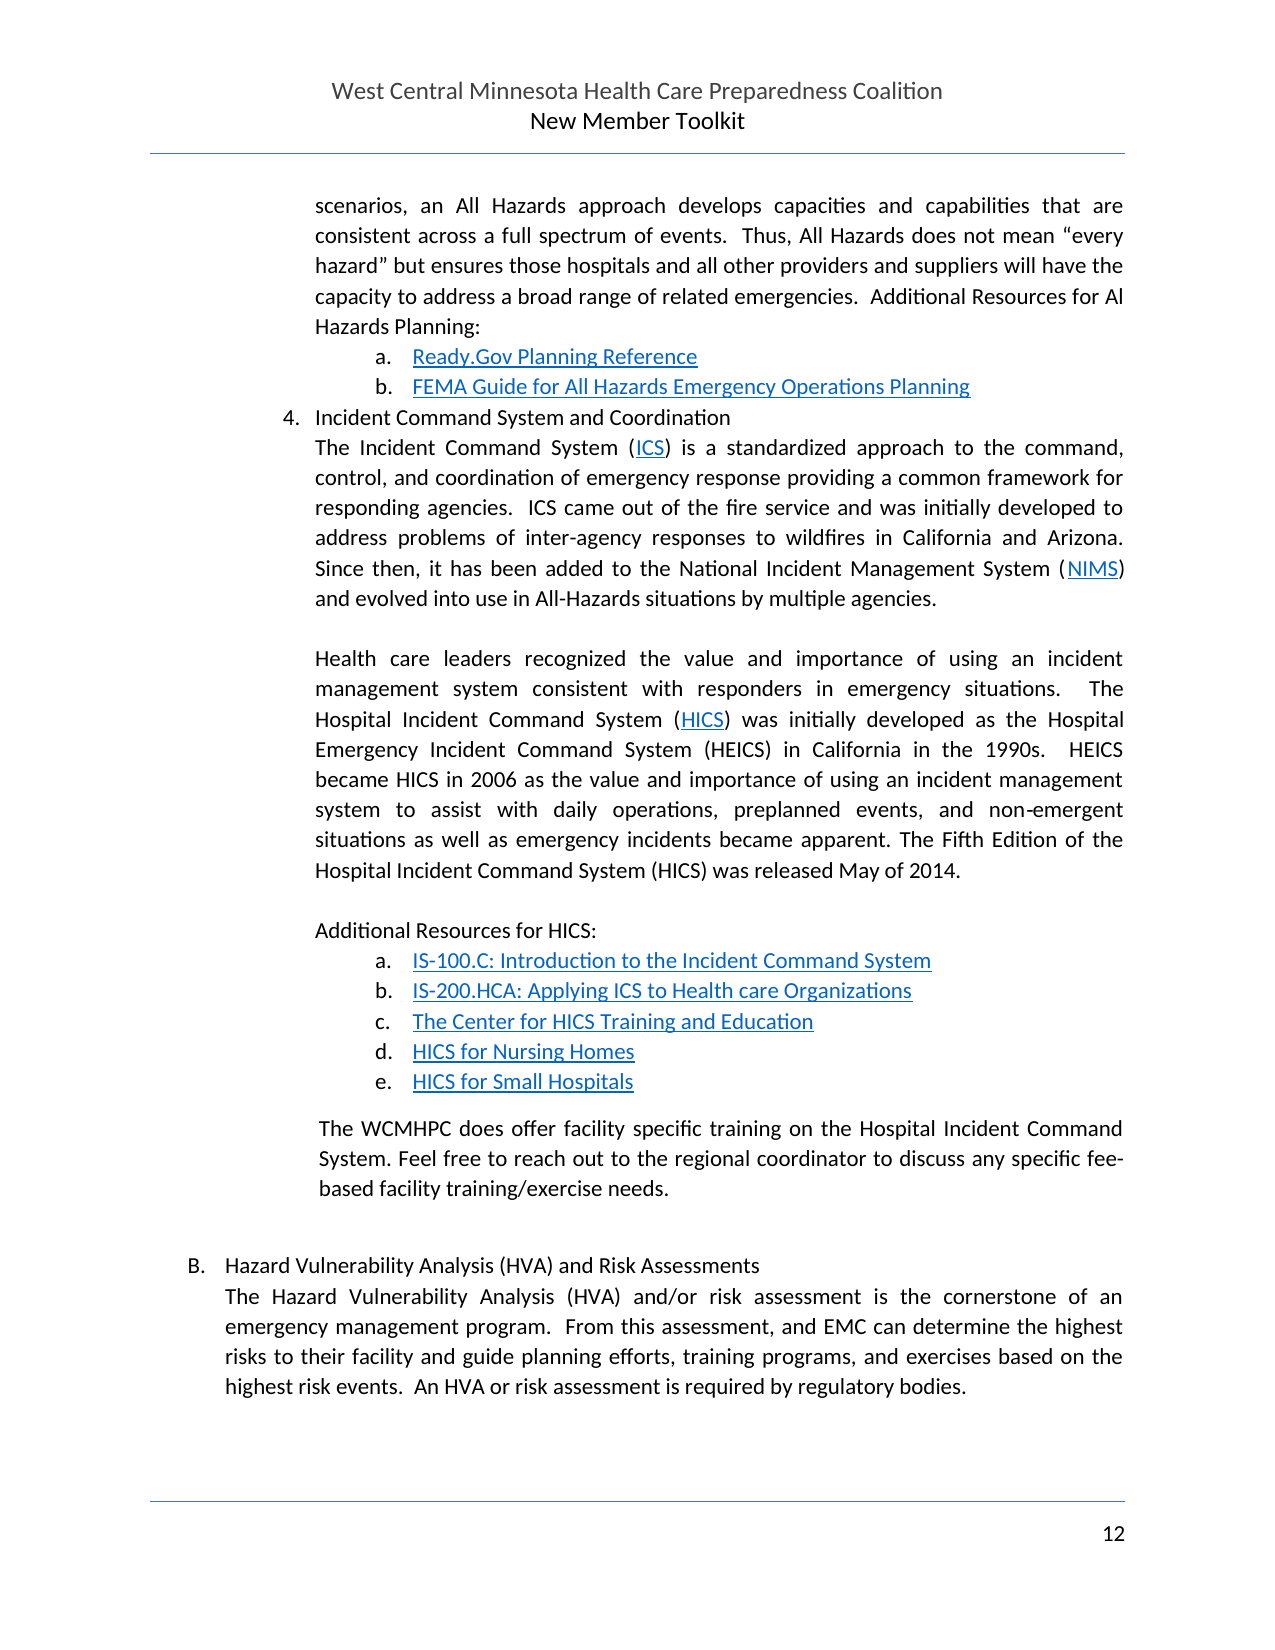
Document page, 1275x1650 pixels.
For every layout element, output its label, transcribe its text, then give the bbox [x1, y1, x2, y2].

list IS-200.HCA: Applying ICS to Health care Organizations [375, 977, 1125, 1005]
list IS-100.C: Introduction to the Incident Command System [375, 946, 1125, 974]
list Incident Command System and Coordination [300, 403, 1125, 431]
list HICS for Small Hospitals [375, 1067, 1125, 1095]
text The WCMHPC does offer facility specific training on the Hospital Incident Command System. Feel free to reach out to the regional coordinator to discuss any specific fee-based facility training/exercise needs. [319, 1114, 1125, 1203]
list HICS for Nursing Homes [375, 1037, 1125, 1065]
list The Hazard Vulnerability Analysis (HVA) and/or risk assessment is the cornerstone of an emergency management program. From this assessment, and EMC can determine the highest risks to their facility and guide planning efforts, training programs, and exercises based on the highest risk events. An HVA or risk assessment is required by regulatory bodies. [225, 1282, 1125, 1401]
list Additional Resources for HICS: [315, 916, 1125, 944]
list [315, 191, 1125, 340]
list Health care leaders recognized the value and importance of using an incident management system consistent with responders in emergency situations. The Hospital Incident Command System (HICS) was initially developed as the Hospital Emergency Incident Command System (HEICS) in California in the 1990s. HEICS became HICS in 2006 as the value and importance of using an incident management system to assist with daily operations, preplanned events, and non‐emergent situations as well as emergency incidents became apparent. The Fifth Edition of the Hospital Incident Command System (HICS) was released May of 2014. [315, 644, 1125, 884]
list The Incident Command System (ICS) is a standardized approach to the command, control, and coordination of emergency response providing a common framework for responding agencies. ICS came out of the fire service and was initially developed to address problems of inter-agency responses to wildfires in California and Arizona. Since then, it has been added to the National Incident Management System (NIMS) and evolved into use in All-Hazards situations by multiple agencies. [315, 433, 1125, 612]
list Ready.Gov Planning Reference [375, 342, 1125, 370]
list The Center for HICS Training and Education [375, 1007, 1125, 1035]
list Hazard Vulnerability Analysis (HVA) and Risk Assessments [187, 1252, 1125, 1280]
list FEMA Guide for All Hazards Emergency Operations Planning [375, 372, 1125, 401]
